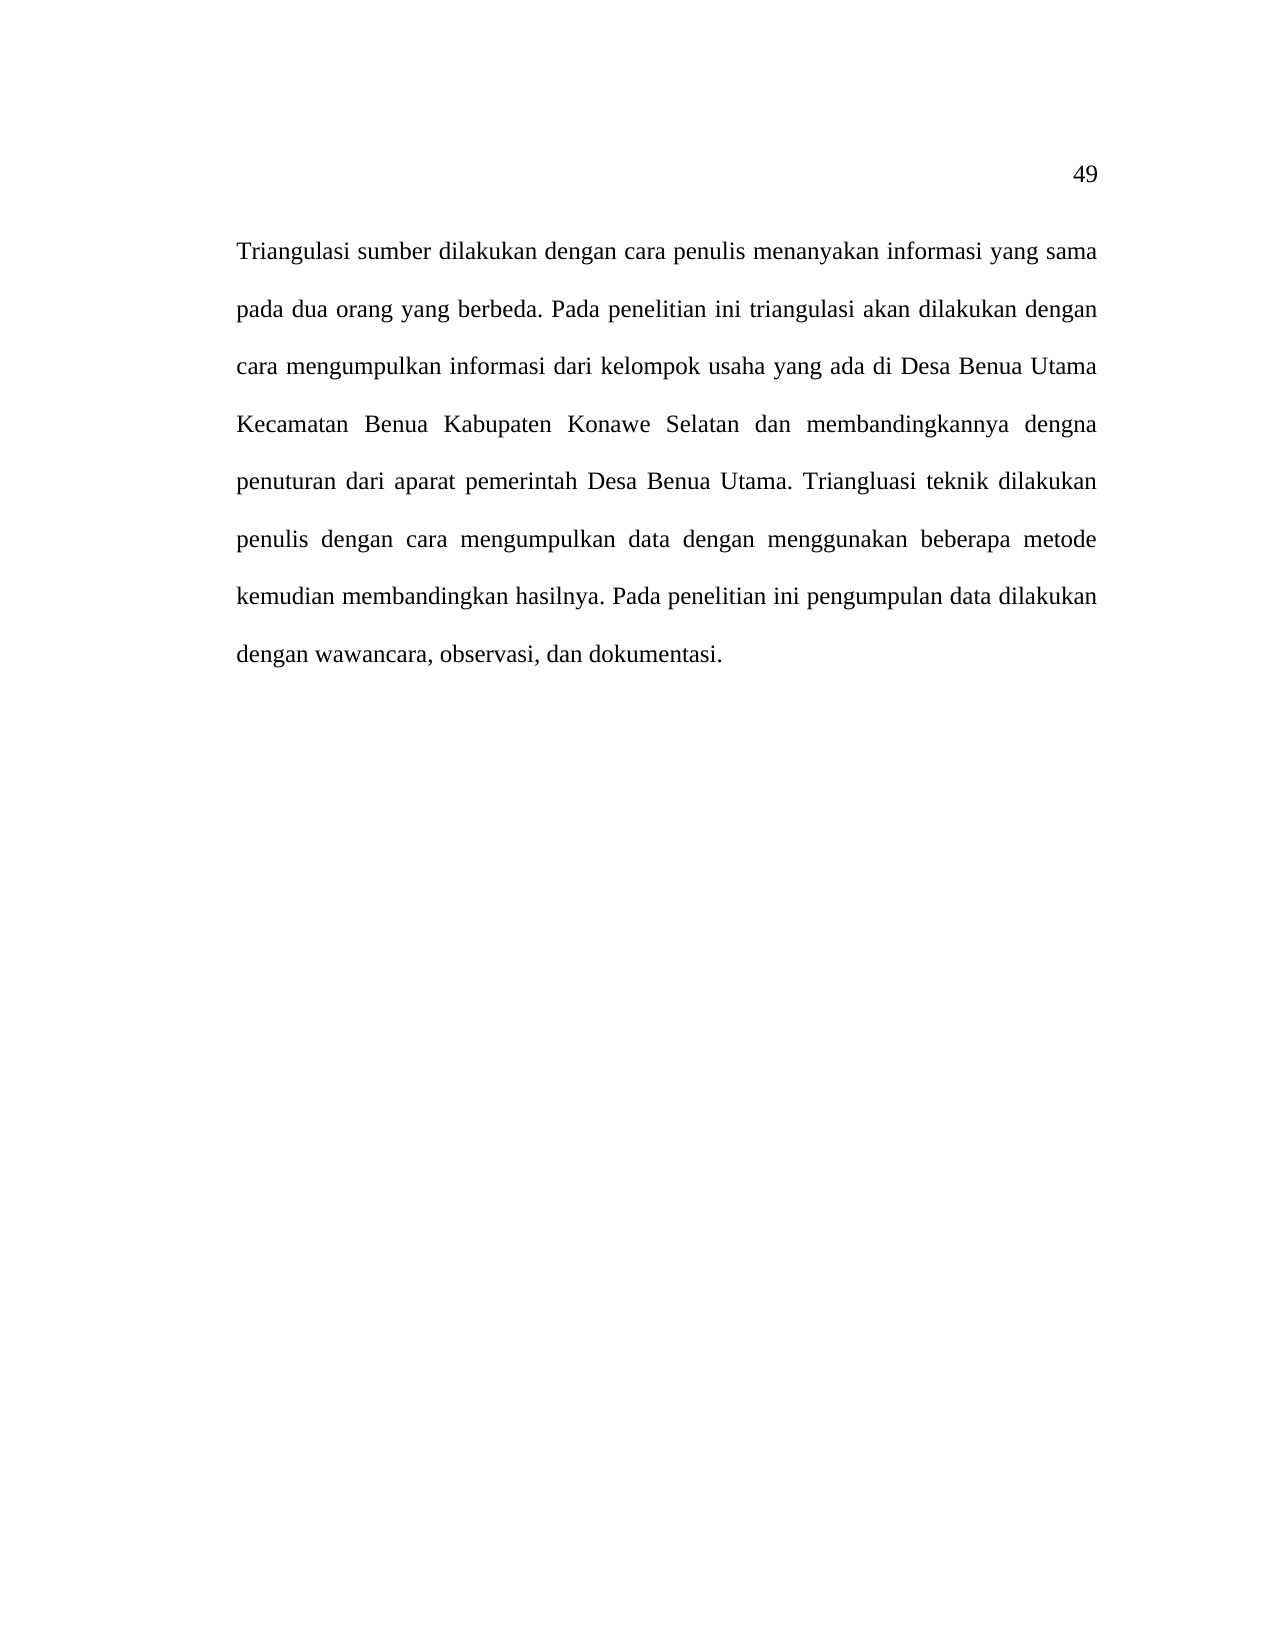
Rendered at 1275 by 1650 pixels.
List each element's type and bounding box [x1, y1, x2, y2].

list [236, 236, 1098, 667]
